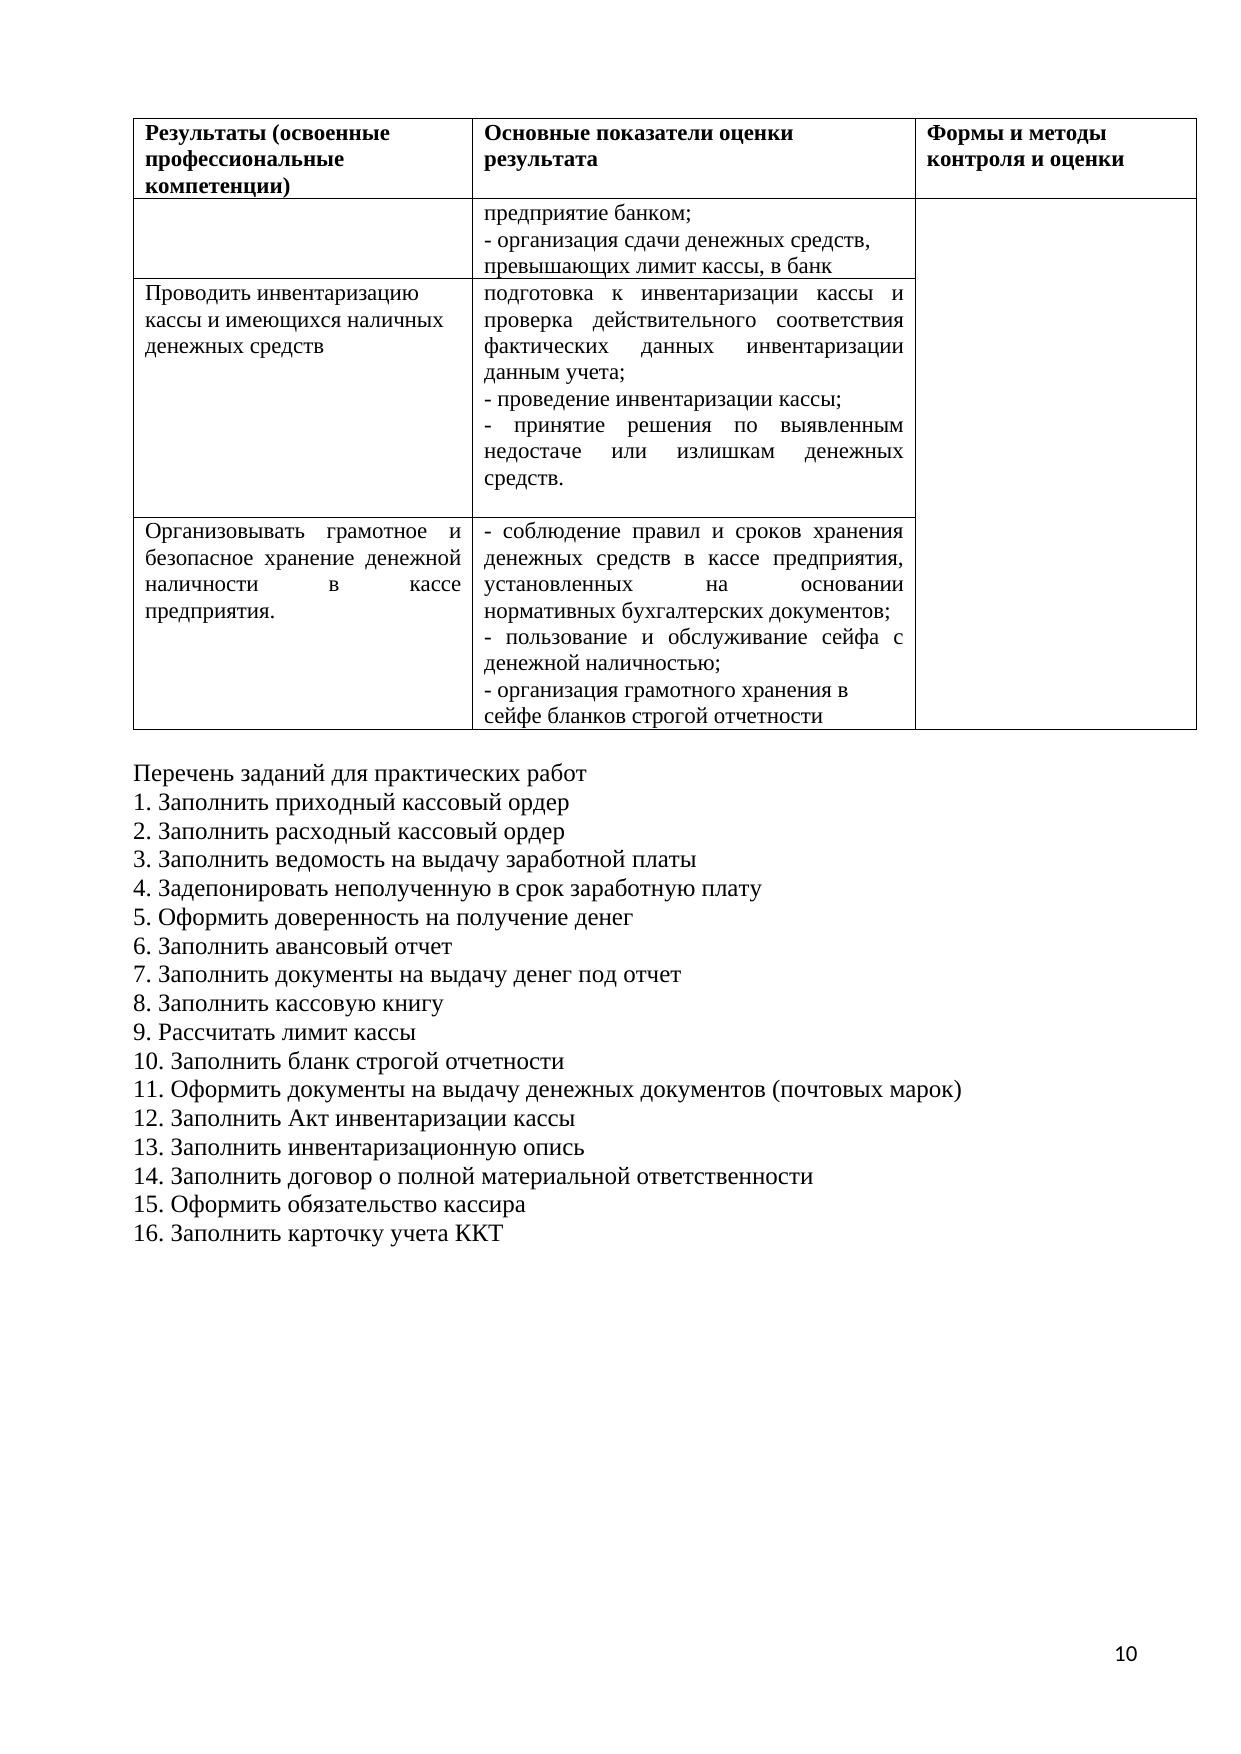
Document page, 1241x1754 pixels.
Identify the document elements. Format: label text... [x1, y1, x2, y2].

text 13. Заполнить инвентаризационную опись [133, 1132, 1137, 1161]
text 4. Задепонировать неполученную в срок заработную плату [133, 873, 1137, 902]
table_cell Проводить инвентаризацию кассы и имеющихся наличных денежных средств [134, 279, 472, 517]
text 8. Заполнить кассовую книгу [133, 988, 1137, 1017]
table_header Результаты (освоенные профессиональные компетенции) [134, 119, 472, 198]
text 15. Оформить обязательство кассира [133, 1189, 1137, 1218]
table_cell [134, 199, 472, 278]
table_header Формы и методы контроля и оценки [916, 119, 1196, 198]
text 7. Заполнить документы на выдачу денег под отчет [133, 959, 1137, 988]
text 14. Заполнить договор о полной материальной ответственности [133, 1161, 1137, 1189]
text 9. Рассчитать лимит кассы [133, 1017, 1137, 1046]
text 10. Заполнить бланк строгой отчетности [133, 1046, 1137, 1074]
text 16. Заполнить карточку учета ККТ [133, 1218, 1137, 1247]
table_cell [473, 199, 915, 278]
text 3. Заполнить ведомость на выдачу заработной платы [133, 844, 1137, 873]
text 6. Заполнить авансовый отчет [133, 931, 1137, 959]
table_cell Организовывать грамотное и безопасное хранение денежной наличности в кассе предприятия. [134, 518, 472, 728]
text 12. Заполнить Акт инвентаризации кассы [133, 1103, 1137, 1132]
text 5. Оформить доверенность на получение денег [133, 902, 1137, 931]
table_cell подготовка к инвентаризации кассы и проверка действительного соответствия фактических данных инвентаризации данным учета; - проведение инвентаризации кассы; - принятие решения по выявленным недостаче или излишкам денежных средств. [473, 279, 915, 517]
table_header Основные показатели оценки результата [473, 119, 915, 198]
text 11. Оформить документы на выдачу денежных документов (почтовых марок) [133, 1074, 1137, 1103]
text 1. Заполнить приходный кассовый ордер [133, 787, 1137, 816]
table_cell - соблюдение правил и сроков хранения денежных средств в кассе предприятия, установленных на основании нормативных бухгалтерских документов; - пользование и обслуживание сейфа с денежной наличностью; - организация грамотного хранения в сейфе бланков строгой отчетности [473, 518, 915, 728]
text Перечень заданий для практических работ [133, 758, 1137, 787]
text 2. Заполнить расходный кассовый ордер [133, 816, 1137, 844]
